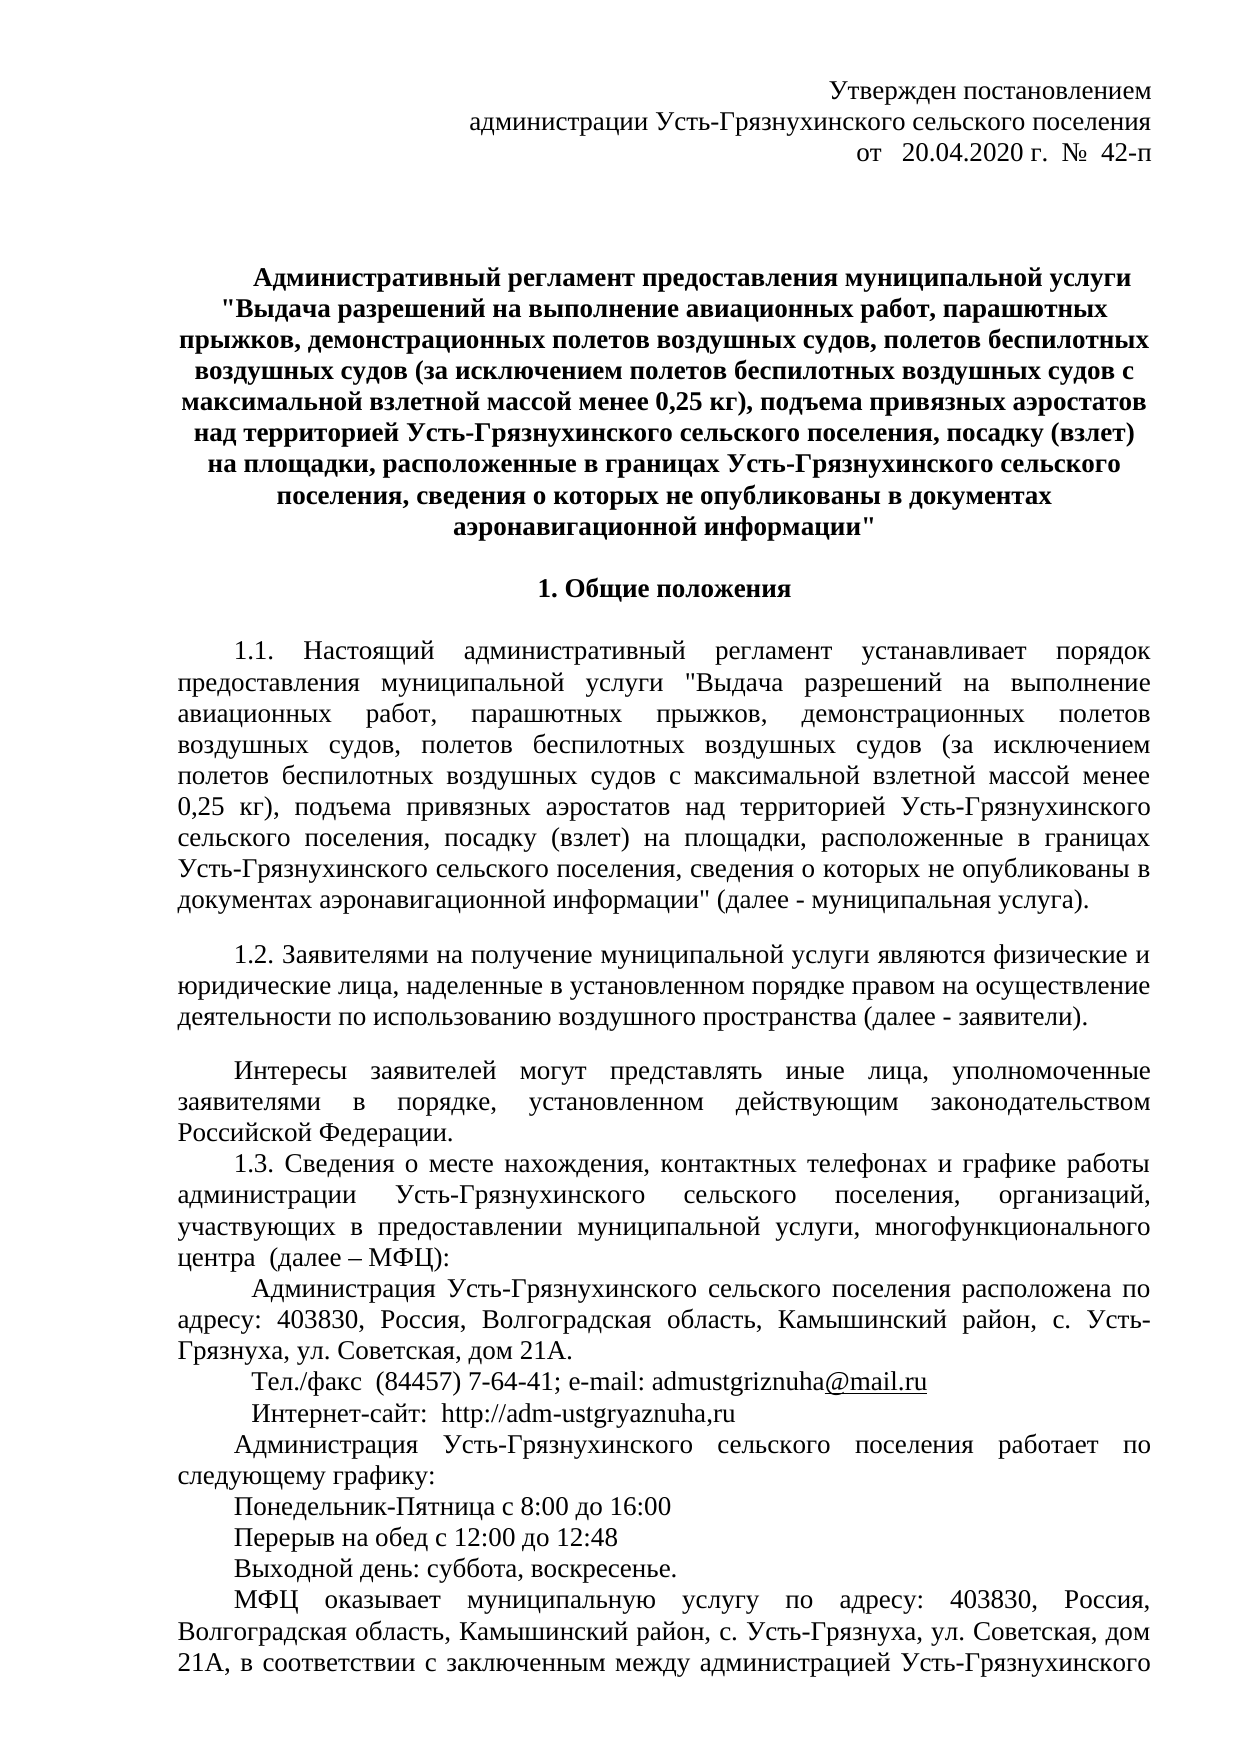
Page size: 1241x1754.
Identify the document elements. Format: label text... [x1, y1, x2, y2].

text Тел./факс (84457) 7-64-41; e-mail: admustgriznuha@mail.ru [177, 1366, 1152, 1397]
text Интернет-сайт: http://adm-ustgryaznuha,ru [177, 1397, 1152, 1428]
text 1.3. Сведения о месте нахождения, контактных телефонах и графике работы администрации Усть-Грязнухинского сельского поселения, организаций, участвующих в предоставлении муниципальной услуги, многофункционального центра (далее – МФЦ): [177, 1147, 1152, 1272]
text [177, 1583, 1152, 1677]
text Администрация Усть-Грязнухинского сельского поселения работает по следующему графику: [177, 1428, 1152, 1490]
text Понедельник-Пятница с 8:00 до 16:00 [177, 1490, 1152, 1521]
text Администрация Усть-Грязнухинского сельского поселения расположена по адресу: 403830, Россия, Волгоградская область, Камышинский район, с. Усть-Грязнуха, ул. Советская, дом 21А. [177, 1272, 1152, 1366]
text 1.1. Настоящий административный регламент устанавливает порядок предоставления муниципальной услуги "Выдача разрешений на выполнение авиационных работ, парашютных прыжков, демонстрационных полетов воздушных судов, полетов беспилотных воздушных судов (за исключением полетов беспилотных воздушных судов с максимальной взлетной массой менее 0,25 кг), подъема привязных аэростатов над территорией Усть-Грязнухинского сельского поселения, посадку (взлет) на площадки, расположенные в границах Усть-Грязнухинского сельского поселения, сведения о которых не опубликованы в документах аэронавигационной информации" (далее - муниципальная услуга). [177, 634, 1152, 915]
title 1. Общие положения [177, 572, 1152, 603]
text Административный регламент предоставления муниципальной услуги "Выдача разрешений на выполнение авиационных работ, парашютных прыжков, демонстрационных полетов воздушных судов, полетов беспилотных воздушных судов (за исключением полетов беспилотных воздушных судов с максимальной взлетной массой менее 0,25 кг), подъема привязных аэростатов над территорией Усть-Грязнухинского сельского поселения, посадку (взлет) на площадки, расположенные в границах Усть-Грязнухинского сельского поселения, сведения о которых не опубликованы в документах аэронавигационной информации" [177, 261, 1152, 541]
text 1.2. Заявителями на получение муниципальной услуги являются физические и юридические лица, наделенные в установленном порядке правом на осуществление деятельности по использованию воздушного пространства (далее - заявители). [177, 938, 1152, 1031]
text Утвержден постановлением [177, 74, 1152, 105]
text Перерыв на обед с 12:00 до 12:48 [177, 1521, 1152, 1552]
text от 20.04.2020 г. № 42-п [177, 136, 1152, 167]
text Выходной день: суббота, воскресенье. [177, 1552, 1152, 1583]
text Интересы заявителей могут представлять иные лица, уполномоченные заявителями в порядке, установленном действующим законодательством Российской Федерации. [177, 1054, 1152, 1147]
text администрации Усть-Грязнухинского сельского поселения [177, 105, 1152, 136]
